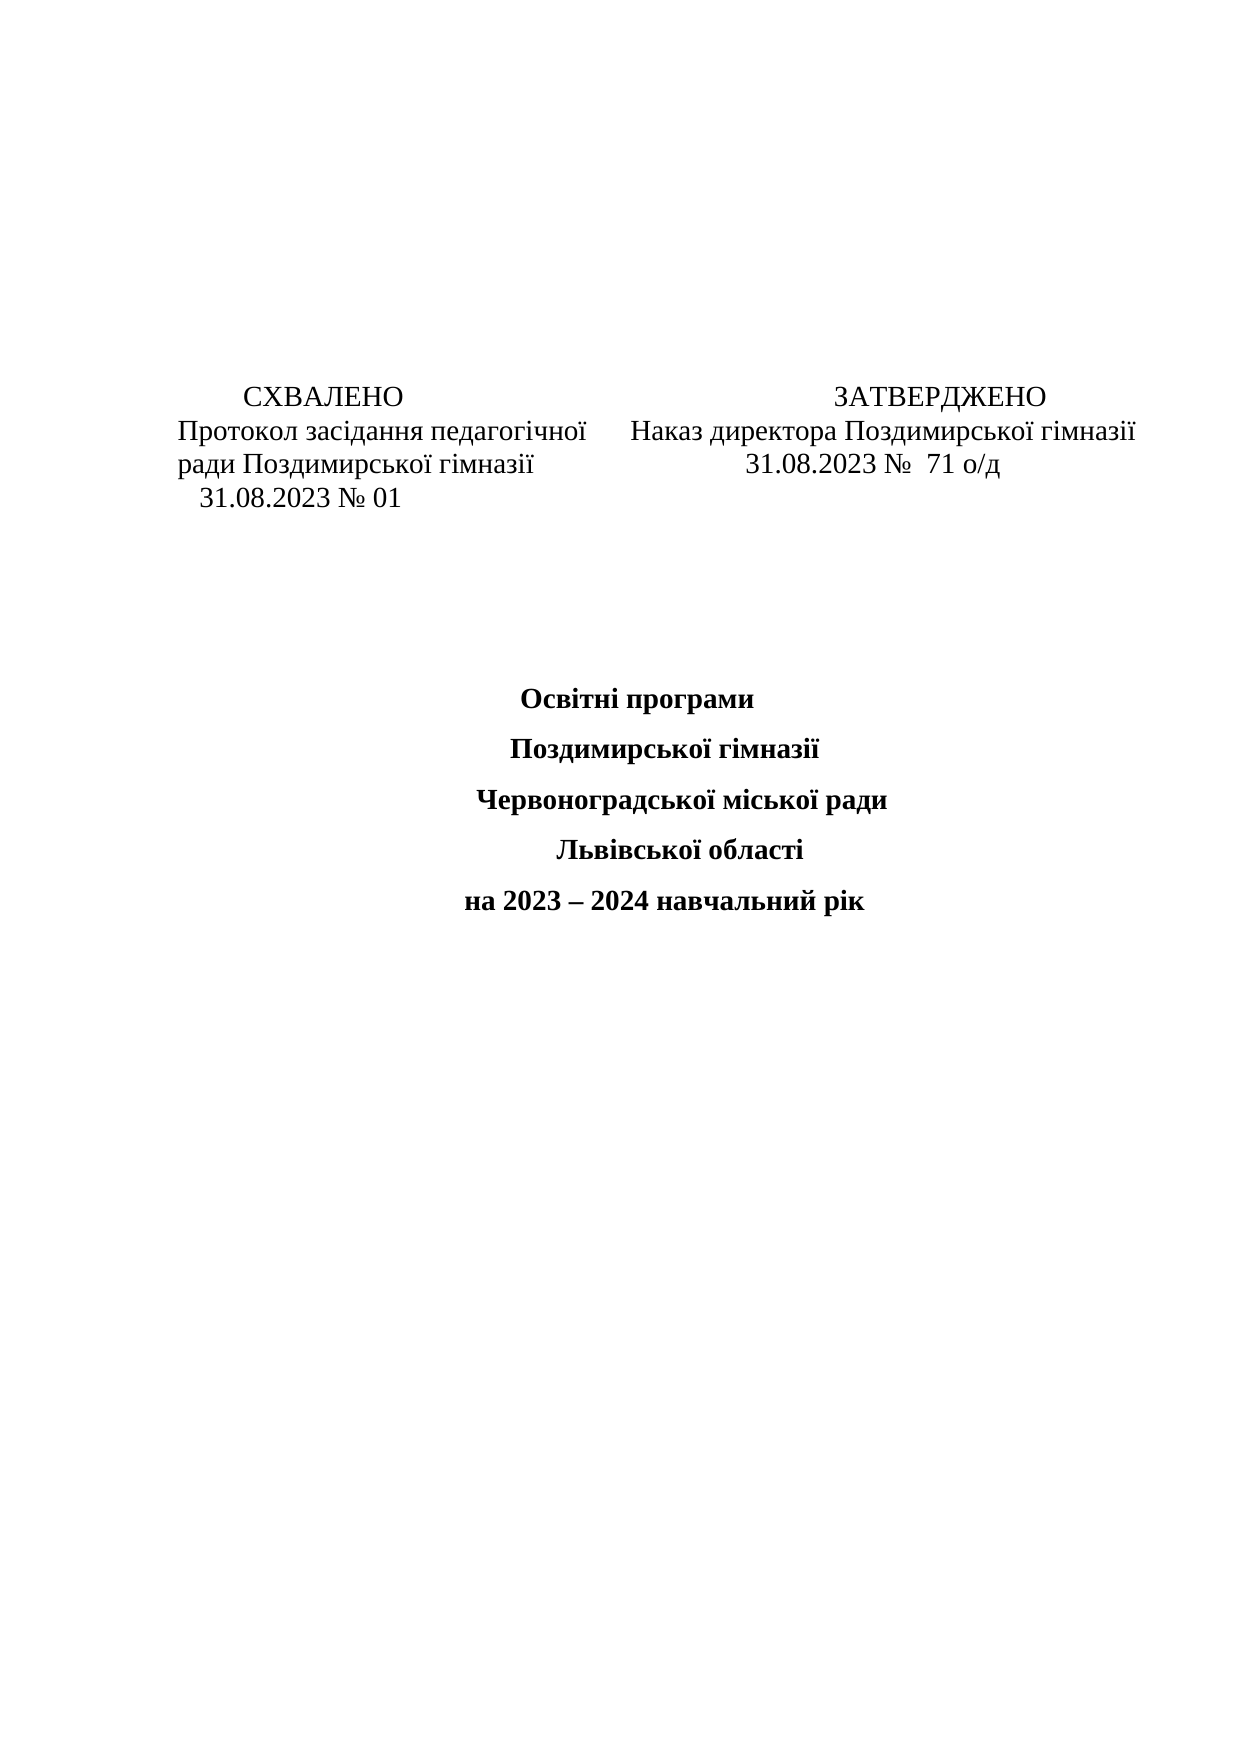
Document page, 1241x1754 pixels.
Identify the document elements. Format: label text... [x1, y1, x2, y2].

text Львівської області [177, 832, 1152, 866]
text 31.08.2023 № 01 [177, 480, 1143, 514]
text СХВАЛЕНО ЗАТВЕРДЖЕНО Протокол засідання педагогічної Наказ директора Поздимирської гімназії [177, 379, 1143, 447]
text Червоноградської міської ради [177, 782, 1152, 816]
text на 2023 – 2024 навчальний рік [177, 883, 1152, 916]
text Поздимирської гімназії [177, 732, 1152, 765]
text Освітні програми [177, 681, 1152, 715]
text ради Поздимирської гімназії 31.08.2023 № 71 о/д [177, 447, 1143, 480]
